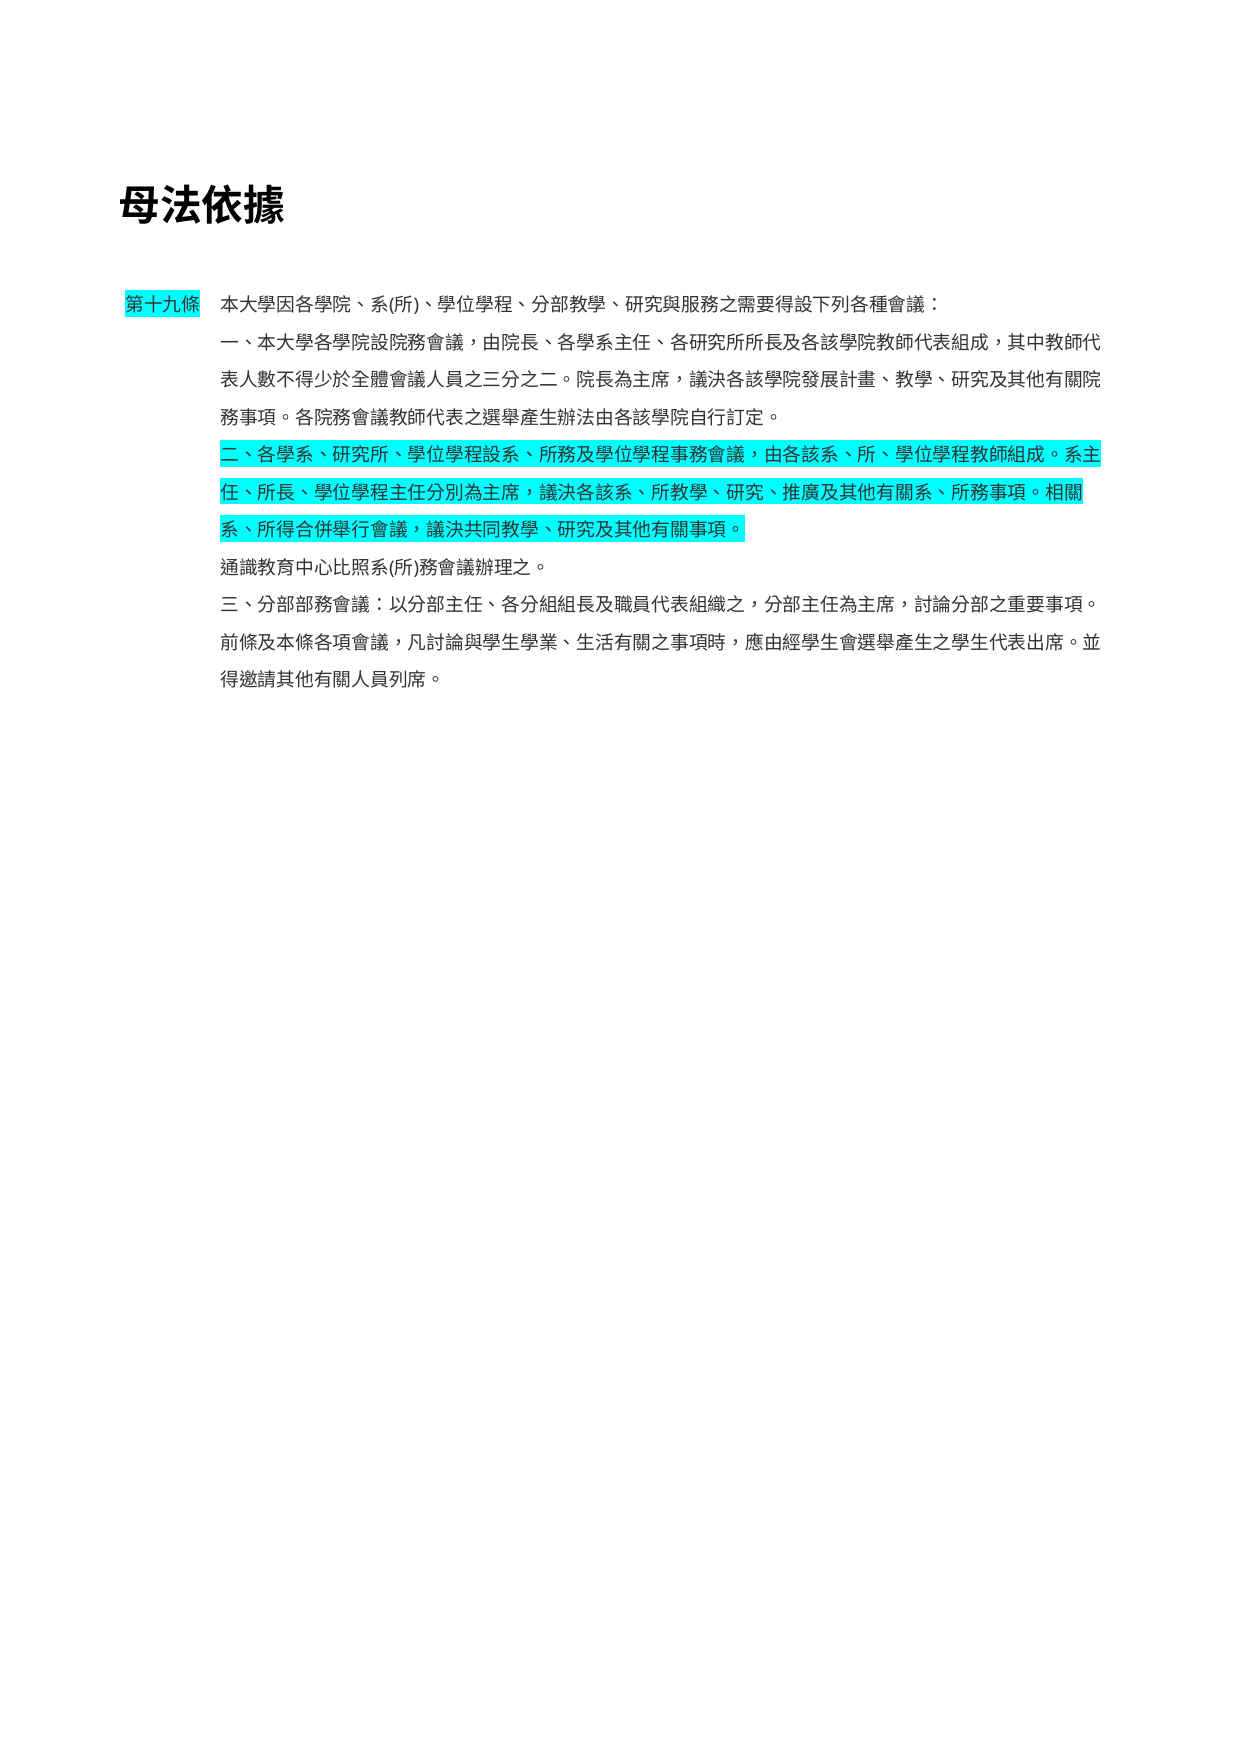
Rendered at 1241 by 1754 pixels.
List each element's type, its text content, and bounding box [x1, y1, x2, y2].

table_header 本大學因各學院、系(所)、學位學程、分部教學、研究與服務之需要得設下列各種會議： 一、本大學各學院設院務會議，由院長、各學系主任、各研究所所長及各該學院教師代表組成，其中教師代表人數不得少於全體會議人員之三分之二。院長為主席，議決各該學院發展計畫、教學、研究及其他有關院務事項。各院務會議教師代表之選舉產生辦法由各該學院自行訂定。 二、各學系、研究所、學位學程設系、所務及學位學程事務會議，由各該系、所、學位學程教師組成。系主任、所長、學位學程主任分別為主席，議決各該系、所教學、研究、推廣及其他有關系、所務事項。相關系、所得合併舉行會議，議決共同教學、研究及其他有關事項。 通識教育中心比照系(所)務會議辦理之。 三、分部部務會議：以分部主任、各分組組長及職員代表組織之，分部主任為主席，討論分部之重要事項。 前條及本條各項會議，凡討論與學生學業、生活有關之事項時，應由經學生會選舉產生之學生代表出席。並得邀請其他有關人員列席。 [215, 279, 1122, 703]
text 母法依據 [118, 164, 1122, 239]
table_header 第十九條 [120, 279, 213, 703]
